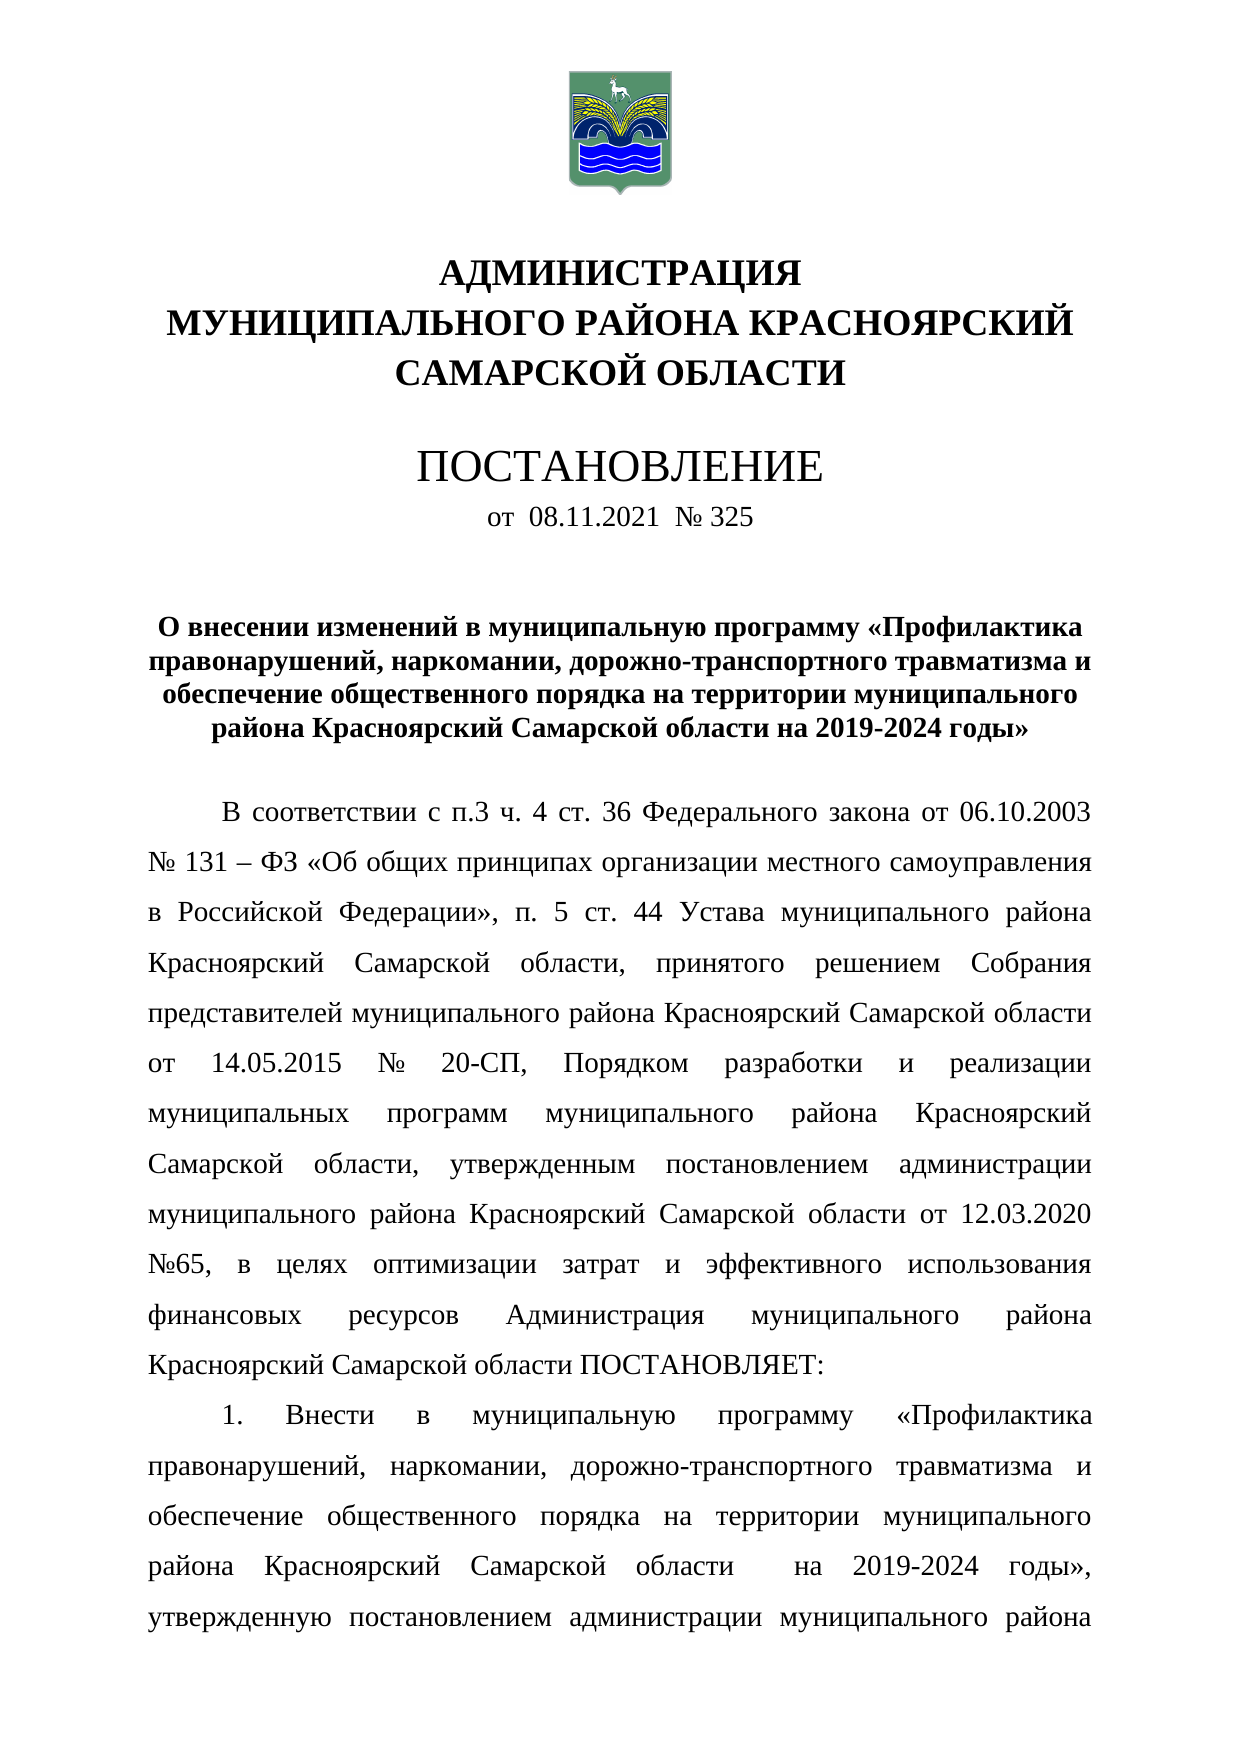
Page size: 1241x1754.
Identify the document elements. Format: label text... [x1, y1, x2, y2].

text МУНИЦИПАЛЬНОГО РАЙОНА КРАСНОЯРСКИЙ [148, 300, 1092, 343]
text АДМИНИСТРАЦИЯ [148, 251, 1092, 294]
subtitle ПОСТАНОВЛЕНИЕ [148, 438, 1092, 491]
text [148, 1397, 1092, 1632]
text САМАРСКОЙ ОБЛАСТИ [148, 350, 1092, 393]
picture [568, 71, 672, 195]
text от 08.11.2021 № 325 [148, 499, 1092, 532]
text В соответствии с п.3 ч. 4 ст. 36 Федерального закона от 06.10.2003 № 131 – ФЗ «Об общих принципах организации местного самоуправления в Российской Федерации», п. 5 ст. 44 Устава муниципального района Красноярский Самарской области, принятого решением Собрания представителей муниципального района Красноярский Самарской области от 14.05.2015 № 20-СП, Порядком разработки и реализации муниципальных программ муниципального района Красноярский Самарской области, утвержденным постановлением администрации муниципального района Красноярский Самарской области от 12.03.2020 №65, в целях оптимизации затрат и эффективного использования финансовых ресурсов Администрация муниципального района Красноярский Самарской области ПОСТАНОВЛЯЕТ: [148, 794, 1092, 1381]
text О внесении изменений в муниципальную программу «Профилактика правонарушений, наркомании, дорожно-транспортного травматизма и обеспечение общественного порядка на территории муниципального района Красноярский Самарской области на 2019-2024 годы» [148, 609, 1092, 743]
